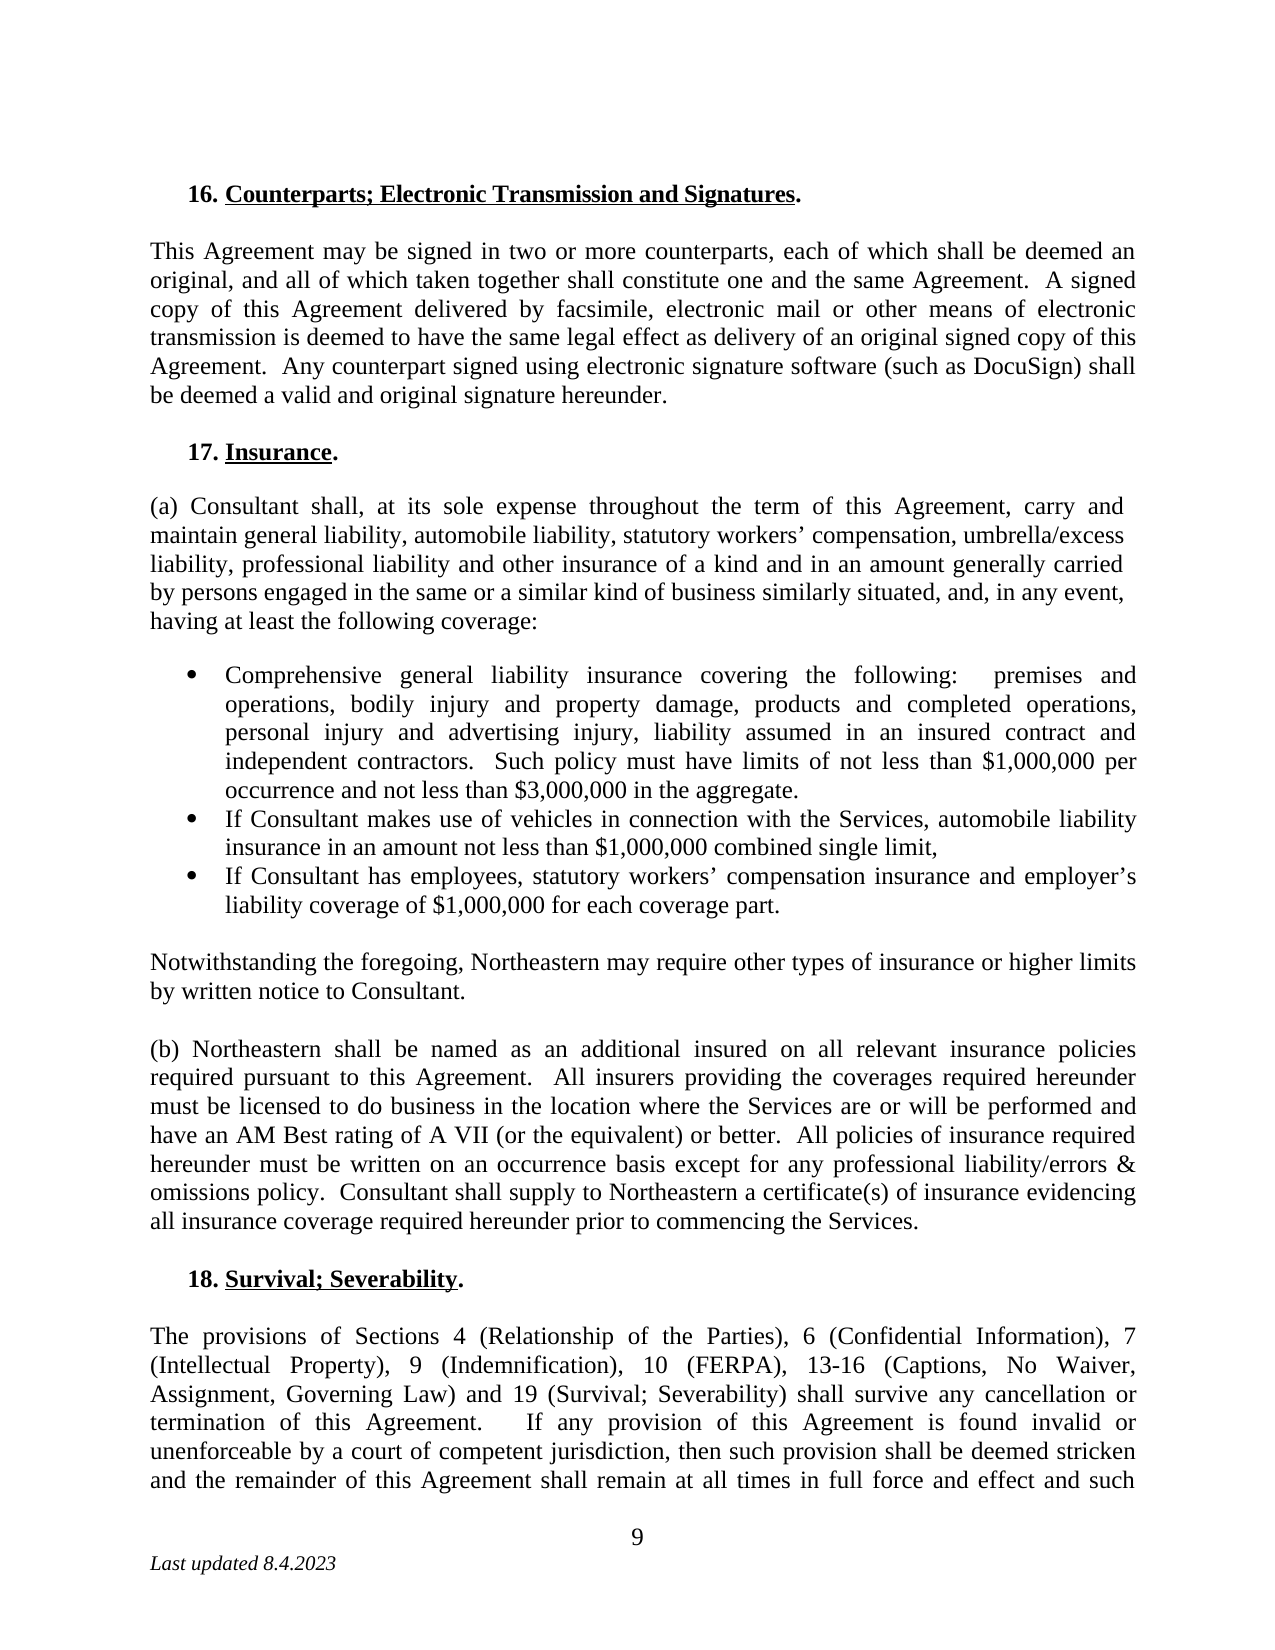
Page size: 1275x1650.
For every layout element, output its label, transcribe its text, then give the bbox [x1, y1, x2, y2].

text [150, 1321, 1137, 1494]
list If Consultant has employees, statutory workers’ compensation insurance and employer’s liability coverage of $1,000,000 for each coverage part. [187, 861, 1137, 919]
list Insurance. [187, 437, 1125, 466]
text This Agreement may be signed in two or more counterparts, each of which shall be deemed an original, and all of which taken together shall constitute one and the same Agreement. A signed copy of this Agreement delivered by facsimile, electronic mail or other means of electronic transmission is deemed to have the same legal effect as delivery of an original signed copy of this Agreement. Any counterpart signed using electronic signature software (such as DocuSign) shall be deemed a valid and original signature hereunder. [150, 236, 1137, 409]
list Counterparts; Electronic Transmission and Signatures. [187, 179, 1137, 207]
list Comprehensive general liability insurance covering the following: premises and operations, bodily injury and property damage, products and completed operations, personal injury and advertising injury, liability assumed in an insured contract and independent contractors. Such policy must have limits of not less than $1,000,000 per occurrence and not less than $3,000,000 in the aggregate. [187, 660, 1137, 804]
text (b) Northeastern shall be named as an additional insured on all relevant insurance policies required pursuant to this Agreement. All insurers providing the coverages required hereunder must be licensed to do business in the location where the Services are or will be performed and have an AM Best rating of A VII (or the equivalent) or better. All policies of insurance required hereunder must be written on an occurrence basis except for any professional liability/errors & omissions policy. Consultant shall supply to Northeastern a certificate(s) of insurance evidencing all insurance coverage required hereunder prior to commencing the Services. [150, 1034, 1137, 1235]
text Notwithstanding the foregoing, Northeastern may require other types of insurance or higher limits by written notice to Consultant. [150, 947, 1137, 1005]
list If Consultant makes use of vehicles in connection with the Services, automobile liability insurance in an amount not less than $1,000,000 combined single limit, [187, 804, 1137, 861]
text (a) Consultant shall, at its sole expense throughout the term of this Agreement, carry and maintain general liability, automobile liability, statutory workers’ compensation, umbrella/excess liability, professional liability and other insurance of a kind and in an amount generally carried by persons engaged in the same or a similar kind of business similarly situated, and, in any event, having at least the following coverage: [150, 491, 1125, 635]
list Survival; Severability. [187, 1264, 1137, 1292]
